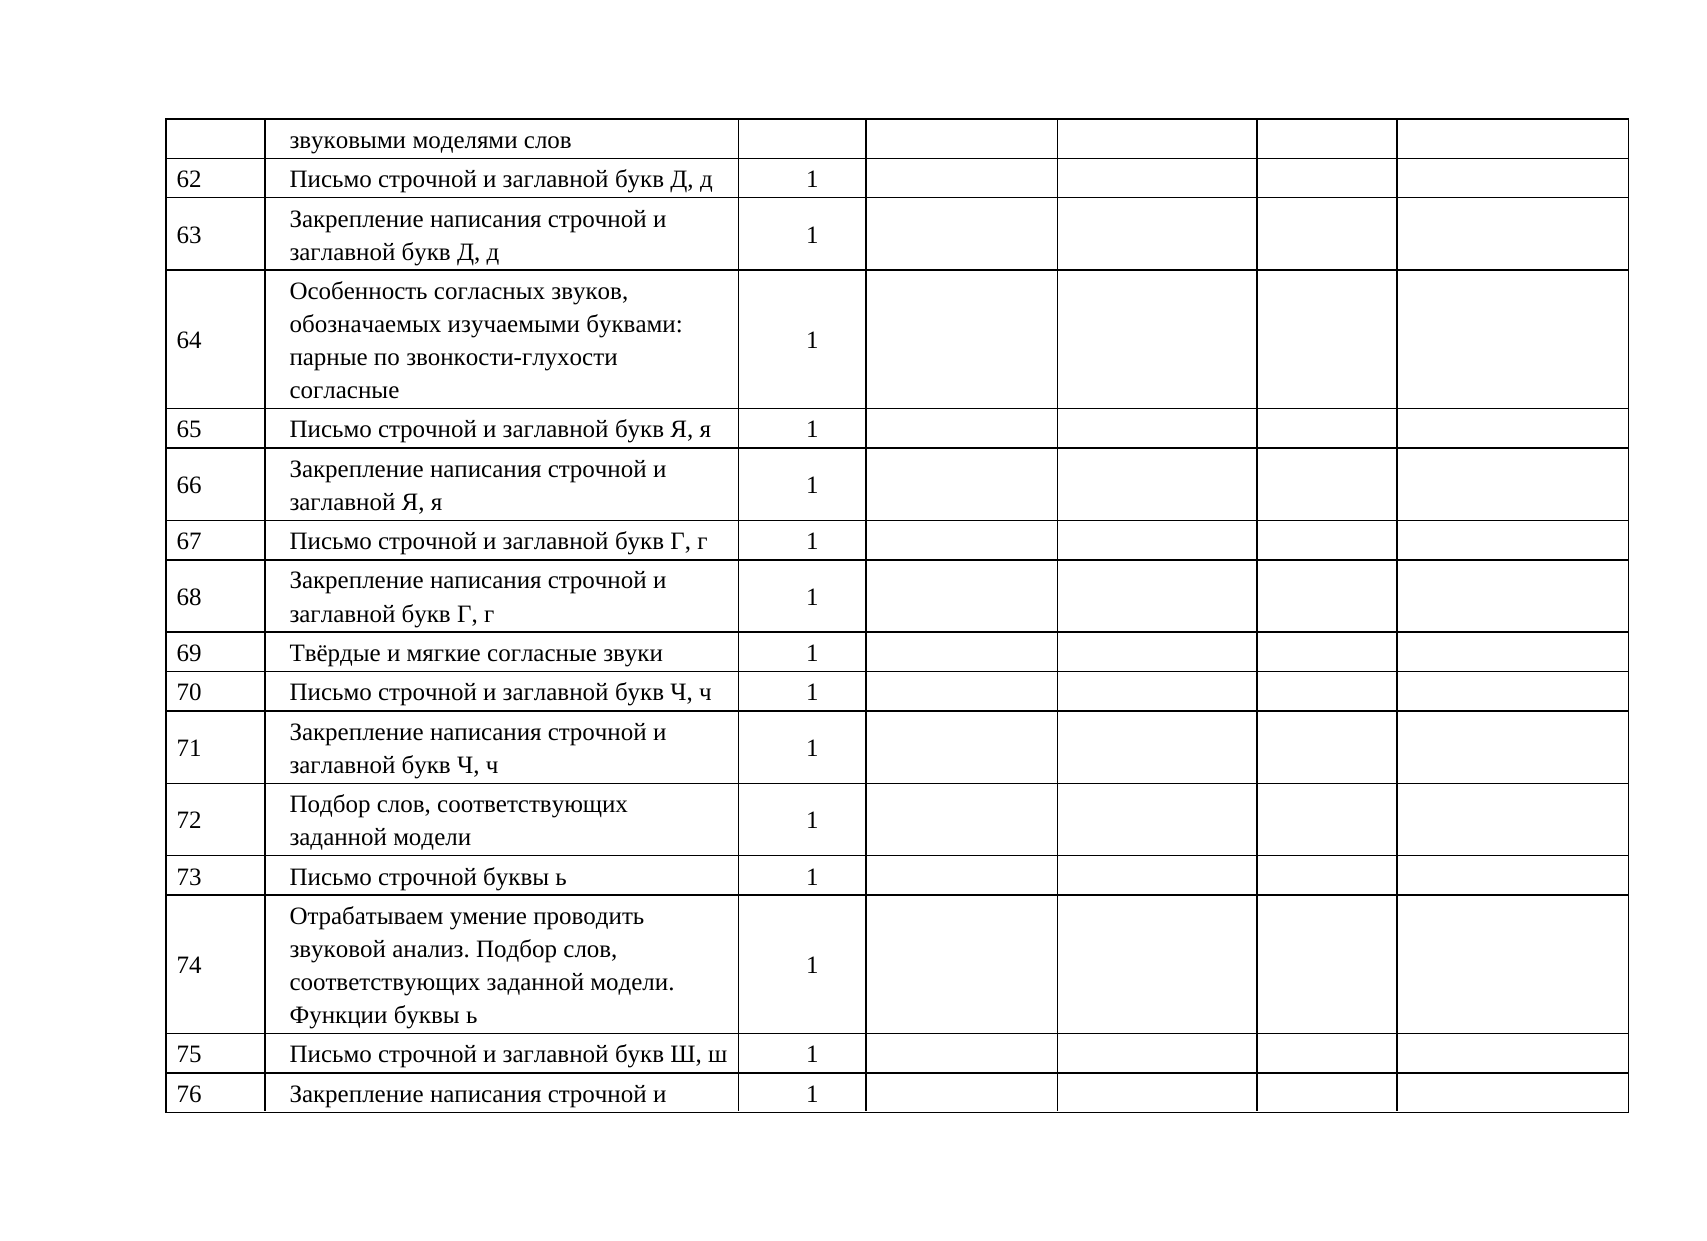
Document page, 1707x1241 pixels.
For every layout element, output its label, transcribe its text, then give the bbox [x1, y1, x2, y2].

table_cell Подбор слов, соответствующих заданной модели [266, 784, 738, 855]
table_cell Отрабатываем умение проводить звуковой анализ. Подбор слов, соответствующих заданной модели. Функции буквы ь [266, 896, 738, 1033]
table_cell Письмо строчной буквы ь [266, 856, 738, 894]
table_cell 1 [739, 271, 865, 408]
table_cell 61 [167, 120, 264, 157]
table_cell [1058, 856, 1256, 894]
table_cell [266, 1074, 738, 1111]
table_cell 1 [739, 159, 865, 197]
table_cell [1258, 672, 1396, 710]
table_cell 74 [167, 896, 264, 1033]
table_cell [1258, 449, 1396, 519]
table_cell 76 [167, 1074, 264, 1111]
table_cell [1398, 561, 1628, 631]
table_cell [1258, 633, 1396, 671]
table_cell 66 [167, 449, 264, 519]
table_cell [867, 409, 1057, 447]
table_cell Письмо строчной и заглавной букв Я, я [266, 409, 738, 447]
table_cell [1398, 409, 1628, 447]
table_cell [1258, 271, 1396, 408]
table_cell Особенность согласных звуков, обозначаемых изучаемыми буквами: парные по звонкости-глухости согласные [266, 271, 738, 408]
table_cell 1 [739, 561, 865, 631]
table_cell [1398, 449, 1628, 519]
table_cell [1258, 1074, 1396, 1111]
table_cell [1058, 521, 1256, 559]
table_cell [1398, 856, 1628, 894]
table_cell [1058, 1034, 1256, 1072]
table_cell [1258, 120, 1396, 157]
table_cell 71 [167, 712, 264, 782]
table_cell 1 [739, 521, 865, 559]
table_cell 1 [739, 672, 865, 710]
table_cell 1 [739, 120, 865, 157]
table_cell [1258, 896, 1396, 1033]
table_cell [867, 271, 1057, 408]
table_cell 75 [167, 1034, 264, 1072]
table_cell Письмо строчной и заглавной букв Ш, ш [266, 1034, 738, 1072]
table_cell 1 [739, 633, 865, 671]
table_cell [867, 120, 1057, 157]
table_cell [1258, 159, 1396, 197]
table_cell [1058, 784, 1256, 855]
table_cell 1 [739, 449, 865, 519]
table_cell Твёрдые и мягкие согласные звуки [266, 633, 738, 671]
table_cell [1258, 409, 1396, 447]
table_cell [867, 856, 1057, 894]
table_cell Письмо строчной и заглавной букв Ч, ч [266, 672, 738, 710]
table_cell [1258, 712, 1396, 782]
table_cell [1058, 120, 1256, 157]
table_cell [1398, 198, 1628, 269]
table_cell 63 [167, 198, 264, 269]
table_cell 1 [739, 409, 865, 447]
table_cell 1 [739, 1034, 865, 1072]
table_cell 64 [167, 271, 264, 408]
table_cell [1398, 159, 1628, 197]
table_cell [1398, 271, 1628, 408]
table_cell [1398, 784, 1628, 855]
table_cell [1398, 712, 1628, 782]
table_cell [867, 159, 1057, 197]
table_cell [1258, 198, 1396, 269]
table_cell 1 [739, 896, 865, 1033]
table_cell [867, 633, 1057, 671]
table_cell Закрепление написания строчной и заглавной букв Г, г [266, 561, 738, 631]
table_cell 69 [167, 633, 264, 671]
table_cell 65 [167, 409, 264, 447]
table_cell Письмо строчной и заглавной букв Г, г [266, 521, 738, 559]
table_cell [867, 1034, 1057, 1072]
table_cell [1058, 409, 1256, 447]
table_cell [1058, 1074, 1256, 1111]
table_cell [1398, 896, 1628, 1033]
table_cell 73 [167, 856, 264, 894]
table_cell [867, 198, 1057, 269]
table_cell [1058, 198, 1256, 269]
table_cell Письмо строчной и заглавной букв Д, д [266, 159, 738, 197]
table_cell 1 [739, 784, 865, 855]
table_cell 1 [739, 1074, 865, 1111]
table_cell [1258, 784, 1396, 855]
table_cell [867, 1074, 1057, 1111]
table_cell [1398, 633, 1628, 671]
table_cell [867, 896, 1057, 1033]
table_cell [1258, 1034, 1396, 1072]
table_cell [1398, 1074, 1628, 1111]
table_cell Закрепление написания строчной и заглавной Я, я [266, 449, 738, 519]
table_cell Закрепление написания строчной и заглавной букв Д, д [266, 198, 738, 269]
table_cell 1 [739, 712, 865, 782]
table_cell [1258, 521, 1396, 559]
table_cell [1398, 120, 1628, 157]
table_cell [867, 449, 1057, 519]
table_cell [1398, 1034, 1628, 1072]
table_cell [1058, 633, 1256, 671]
table_cell [1058, 896, 1256, 1033]
table_cell [1058, 271, 1256, 408]
table_cell 70 [167, 672, 264, 710]
table_cell [1398, 521, 1628, 559]
table_cell [1058, 159, 1256, 197]
table_cell 1 [739, 198, 865, 269]
table_cell 67 [167, 521, 264, 559]
table_cell 68 [167, 561, 264, 631]
table_cell [1058, 449, 1256, 519]
table_cell [867, 521, 1057, 559]
table_cell [867, 561, 1057, 631]
table_cell [1058, 712, 1256, 782]
table_cell 72 [167, 784, 264, 855]
table_cell 62 [167, 159, 264, 197]
table_cell [1398, 672, 1628, 710]
table_cell 1 [739, 856, 865, 894]
table_cell [1258, 561, 1396, 631]
table_cell Закрепление написания строчной и заглавной букв Ч, ч [266, 712, 738, 782]
table_cell [867, 784, 1057, 855]
table_cell [867, 672, 1057, 710]
table_cell [867, 712, 1057, 782]
table_cell [1058, 672, 1256, 710]
table_cell [1258, 856, 1396, 894]
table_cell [266, 120, 738, 157]
table_cell [1058, 561, 1256, 631]
